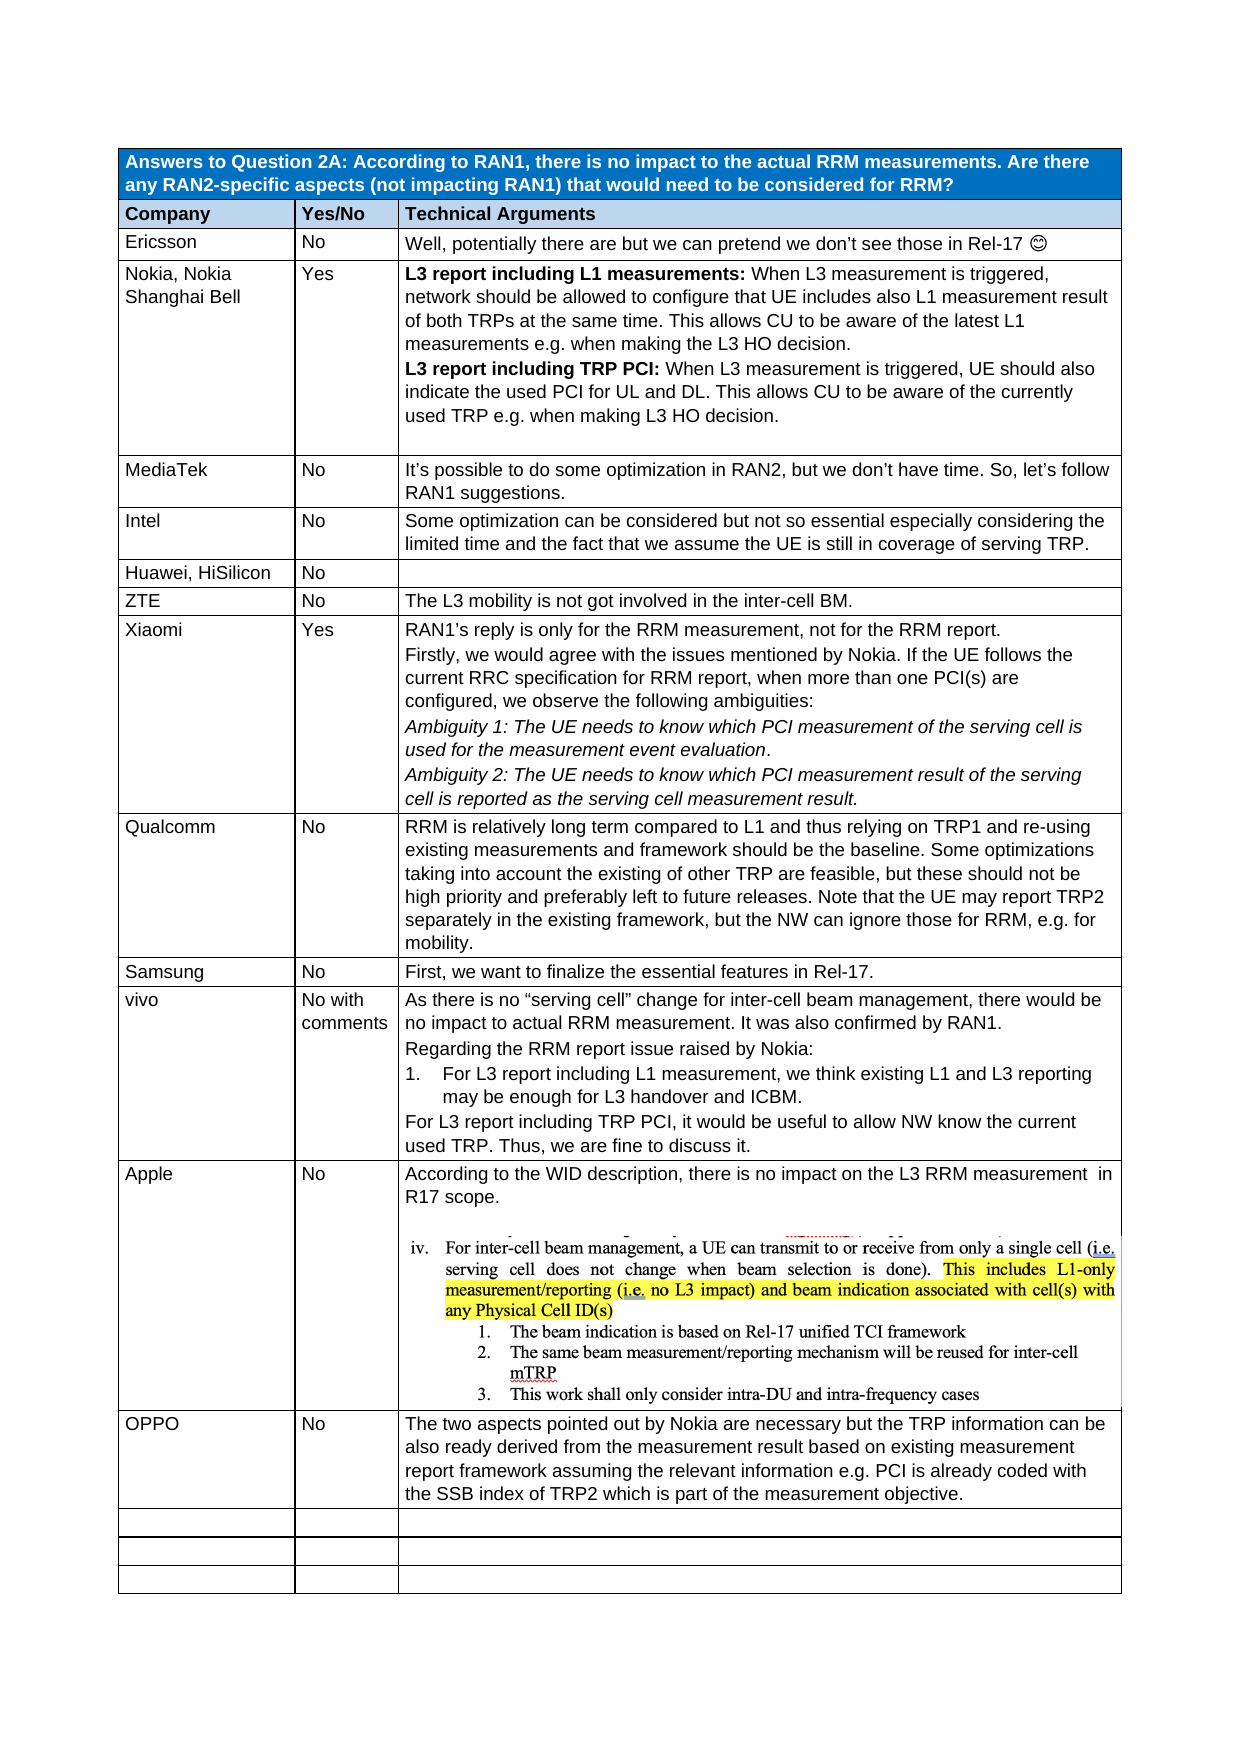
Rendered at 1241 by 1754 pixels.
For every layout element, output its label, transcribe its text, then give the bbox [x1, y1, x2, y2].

table_cell Intel [119, 508, 294, 558]
table_cell No with comments [296, 987, 398, 1160]
table_cell RRM is relatively long term compared to L1 and thus relying on TRP1 and re-using existing measurements and framework should be the baseline. Some optimizations taking into account the existing of other TRP are feasible, but these should not be high priority and preferably left to future releases. Note that the UE may report TRP2 separately in the existing framework, but the NW can ignore those for RRM, e.g. for mobility. [399, 814, 1121, 957]
table_cell [399, 1538, 1121, 1565]
table_cell Huawei, HiSilicon [119, 560, 294, 587]
table_cell [399, 1509, 1121, 1536]
table_cell No [296, 958, 398, 986]
table_cell vivo [119, 987, 294, 1160]
table_cell No [296, 560, 398, 587]
table_header Answers to Question 2A: According to RAN1, there is no impact to the actual RRM measurements. Are there any RAN2-specific aspects (not impacting RAN1) that would need to be considered for RRM? [119, 149, 1121, 199]
table_cell According to the WID description, there is no impact on the L3 RRM measurement in R17 scope. [399, 1161, 1121, 1410]
table_cell ZTE [119, 588, 294, 615]
table_cell [399, 1566, 1121, 1593]
table_cell Samsung [119, 958, 294, 986]
table_cell No [296, 1161, 398, 1410]
table_cell [119, 1509, 294, 1536]
table_cell Yes [296, 616, 398, 813]
table_cell RAN1’s reply is only for the RRM measurement, not for the RRM report. Firstly, we would agree with the issues mentioned by Nokia. If the UE follows the current RRC specification for RRM report, when more than one PCI(s) are configured, we observe the following ambiguities: Ambiguity 1: The UE needs to know which PCI measurement of the serving cell is used for the measurement event evaluation. Ambiguity 2: The UE needs to know which PCI measurement result of the serving cell is reported as the serving cell measurement result. [399, 616, 1121, 813]
table_cell The two aspects pointed out by Nokia are necessary but the TRP information can be also ready derived from the measurement result based on existing measurement report framework assuming the relevant information e.g. PCI is already coded with the SSB index of TRP2 which is part of the measurement objective. [399, 1411, 1121, 1508]
table_cell Nokia, Nokia Shanghai Bell [119, 261, 294, 455]
table_cell OPPO [119, 1411, 294, 1508]
table_cell Apple [119, 1161, 294, 1410]
table_cell Ericsson [119, 229, 294, 260]
table_cell Well, potentially there are but we can pretend we don’t see those in Rel-17 😊 [399, 229, 1121, 260]
table_cell No [296, 508, 398, 558]
table_cell The L3 mobility is not got involved in the inter-cell BM. [399, 588, 1121, 615]
table_cell As there is no “serving cell” change for inter-cell beam management, there would be no impact to actual RRM measurement. It was also confirmed by RAN1. Regarding the RRM report issue raised by Nokia: For L3 report including L1 measurement, we think existing L1 and L3 reporting may be enough for L3 handover and ICBM. For L3 report including TRP PCI, it would be useful to allow NW know the current used TRP. Thus, we are fine to discuss it. [399, 987, 1121, 1160]
table_cell No [296, 814, 398, 957]
picture [405, 1236, 1122, 1407]
table_cell [296, 1509, 398, 1536]
table_cell [119, 1538, 294, 1565]
table_cell Yes/No [296, 200, 398, 228]
table_cell Xiaomi [119, 616, 294, 813]
table_cell Qualcomm [119, 814, 294, 957]
table_cell MediaTek [119, 456, 294, 507]
table_cell [119, 1566, 294, 1593]
table_cell It’s possible to do some optimization in RAN2, but we don’t have time. So, let’s follow RAN1 suggestions. [399, 456, 1121, 507]
table_cell Yes [296, 261, 398, 455]
table_cell L3 report including L1 measurements: When L3 measurement is triggered, network should be allowed to configure that UE includes also L1 measurement result of both TRPs at the same time. This allows CU to be aware of the latest L1 measurements e.g. when making the L3 HO decision. L3 report including TRP PCI: When L3 measurement is triggered, UE should also indicate the used PCI for UL and DL. This allows CU to be aware of the currently used TRP e.g. when making L3 HO decision. [399, 261, 1121, 455]
table_cell First, we want to finalize the essential features in Rel-17. [399, 958, 1121, 986]
table_cell Company [119, 200, 294, 228]
table_cell Some optimization can be considered but not so essential especially considering the limited time and the fact that we assume the UE is still in coverage of serving TRP. [399, 508, 1121, 558]
table_cell [399, 560, 1121, 587]
table_cell No [296, 229, 398, 260]
table_cell [296, 1538, 398, 1565]
table_cell Technical Arguments [399, 200, 1121, 228]
table_cell No [296, 588, 398, 615]
table_cell [296, 1566, 398, 1593]
table_cell No [296, 1411, 398, 1508]
table_cell No [296, 456, 398, 507]
